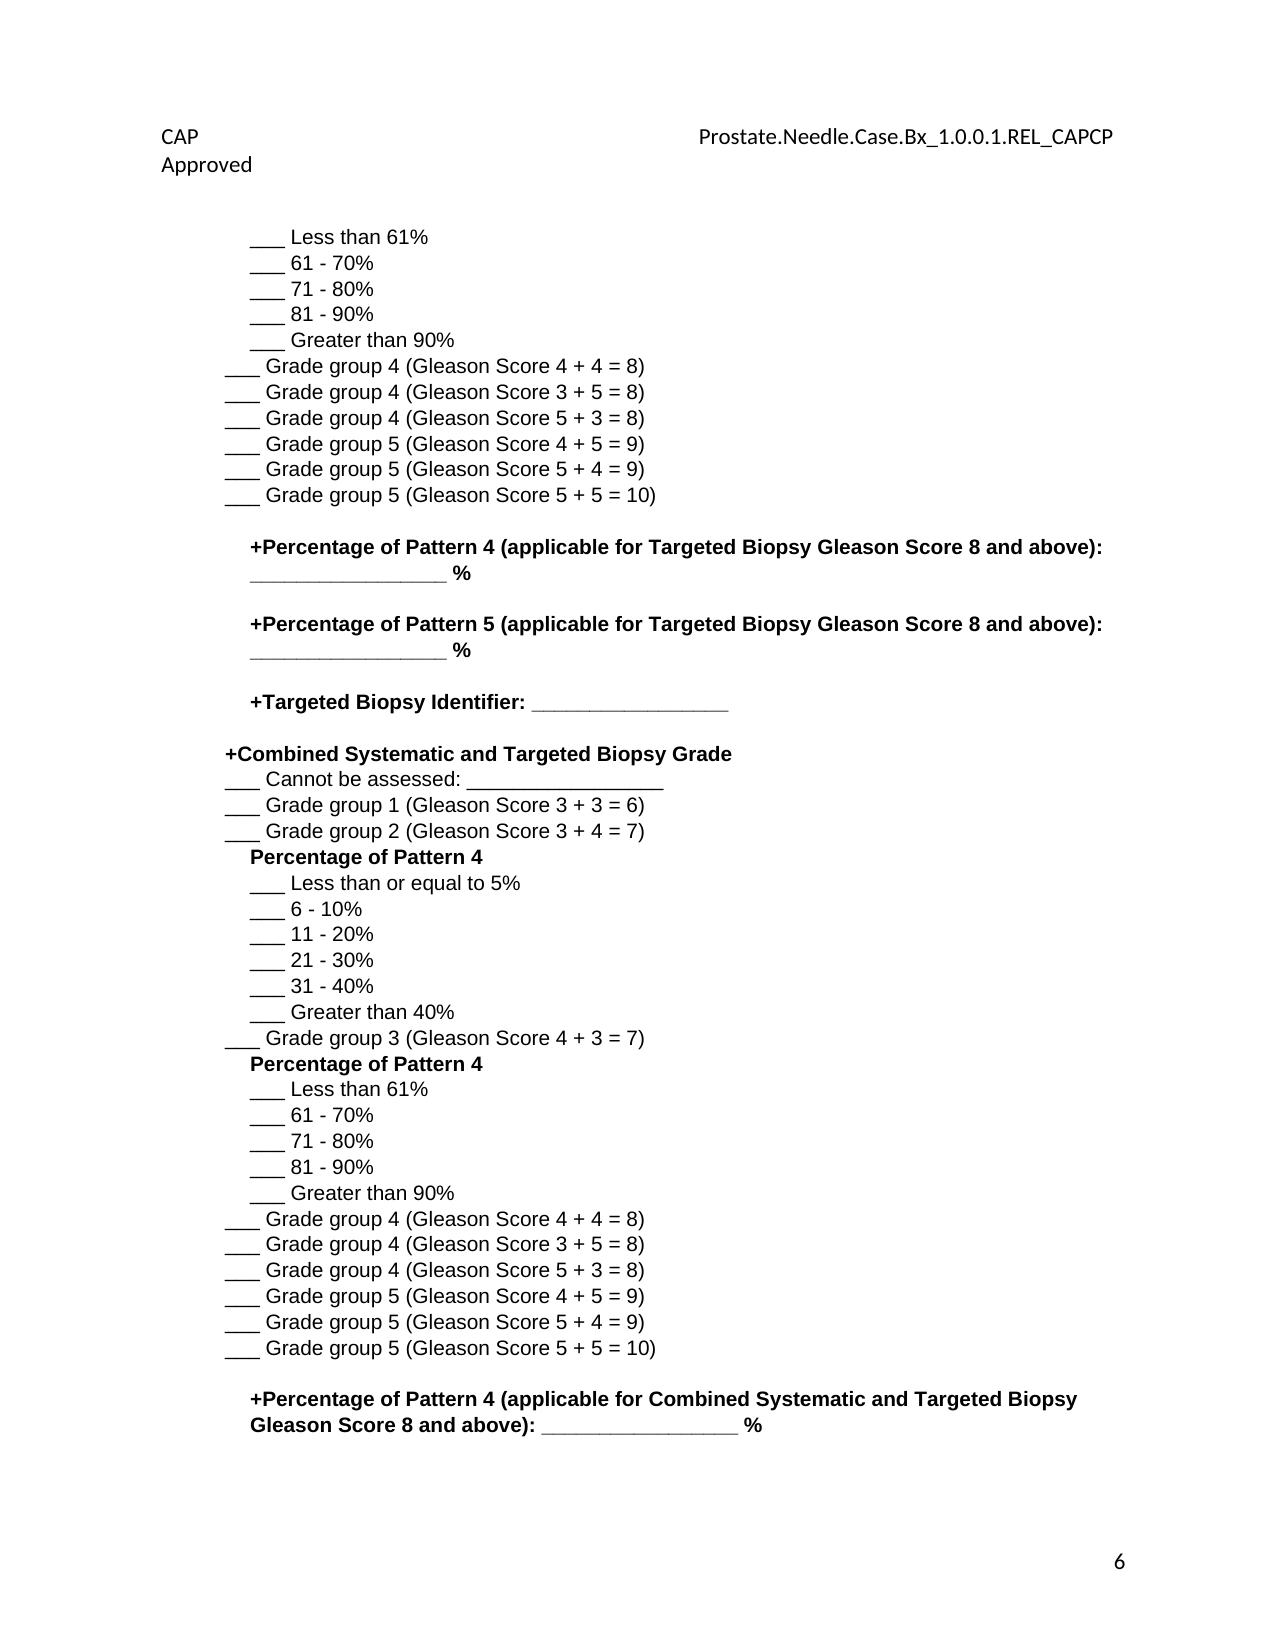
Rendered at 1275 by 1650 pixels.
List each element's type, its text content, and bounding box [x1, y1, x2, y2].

text ___ 31 - 40% [150, 974, 1125, 998]
text +Percentage of Pattern 4 (applicable for Targeted Biopsy Gleason Score 8 and above): _________________ % [250, 535, 1125, 584]
text ___ Grade group 4 (Gleason Score 3 + 5 = 8) [150, 1232, 1125, 1256]
text ___ Grade group 4 (Gleason Score 5 + 3 = 8) [150, 406, 1125, 429]
text ___ Less than or equal to 5% [150, 871, 1125, 894]
text ___ Less than 61% [150, 225, 1125, 249]
text ___ Cannot be assessed: _________________ [150, 767, 1125, 791]
text ___ Grade group 5 (Gleason Score 5 + 4 = 9) [150, 457, 1125, 481]
text ___ Greater than 90% [150, 1181, 1125, 1204]
text ___ Greater than 40% [150, 1000, 1125, 1024]
text ___ Grade group 3 (Gleason Score 4 + 3 = 7) [150, 1026, 1125, 1049]
text ___ Grade group 1 (Gleason Score 3 + 3 = 6) [150, 793, 1125, 817]
text ___ Grade group 2 (Gleason Score 3 + 4 = 7) [150, 819, 1125, 843]
text Percentage of Pattern 4 [150, 1051, 1125, 1075]
text ___ 11 - 20% [150, 922, 1125, 946]
text ___ 61 - 70% [150, 1103, 1125, 1127]
text +Combined Systematic and Targeted Biopsy Grade [150, 741, 1125, 765]
text +Targeted Biopsy Identifier: _________________ [150, 690, 1125, 714]
text ___ Less than 61% [150, 1077, 1125, 1101]
text ___ 81 - 90% [150, 1155, 1125, 1179]
text ___ 71 - 80% [150, 1129, 1125, 1153]
text ___ Grade group 4 (Gleason Score 3 + 5 = 8) [150, 380, 1125, 404]
text ___ Grade group 5 (Gleason Score 5 + 4 = 9) [150, 1310, 1125, 1334]
text ___ 71 - 80% [150, 276, 1125, 300]
text ___ Grade group 5 (Gleason Score 4 + 5 = 9) [150, 1284, 1125, 1308]
text ___ Grade group 5 (Gleason Score 5 + 5 = 10) [150, 1336, 1125, 1359]
text ___ 61 - 70% [150, 251, 1125, 274]
text Percentage of Pattern 4 [150, 845, 1125, 869]
text ___ Greater than 90% [150, 328, 1125, 352]
text ___ Grade group 5 (Gleason Score 5 + 5 = 10) [150, 483, 1125, 507]
text ___ Grade group 4 (Gleason Score 5 + 3 = 8) [150, 1258, 1125, 1282]
text ___ 81 - 90% [150, 302, 1125, 326]
text ___ Grade group 5 (Gleason Score 4 + 5 = 9) [150, 431, 1125, 455]
text ___ 21 - 30% [150, 948, 1125, 972]
text +Percentage of Pattern 5 (applicable for Targeted Biopsy Gleason Score 8 and above): _________________ % [250, 612, 1125, 662]
text ___ 6 - 10% [150, 896, 1125, 920]
text +Percentage of Pattern 4 (applicable for Combined Systematic and Targeted Biopsy Gleason Score 8 and above): _________________ % [250, 1387, 1125, 1437]
text ___ Grade group 4 (Gleason Score 4 + 4 = 8) [150, 1206, 1125, 1230]
text ___ Grade group 4 (Gleason Score 4 + 4 = 8) [150, 354, 1125, 378]
